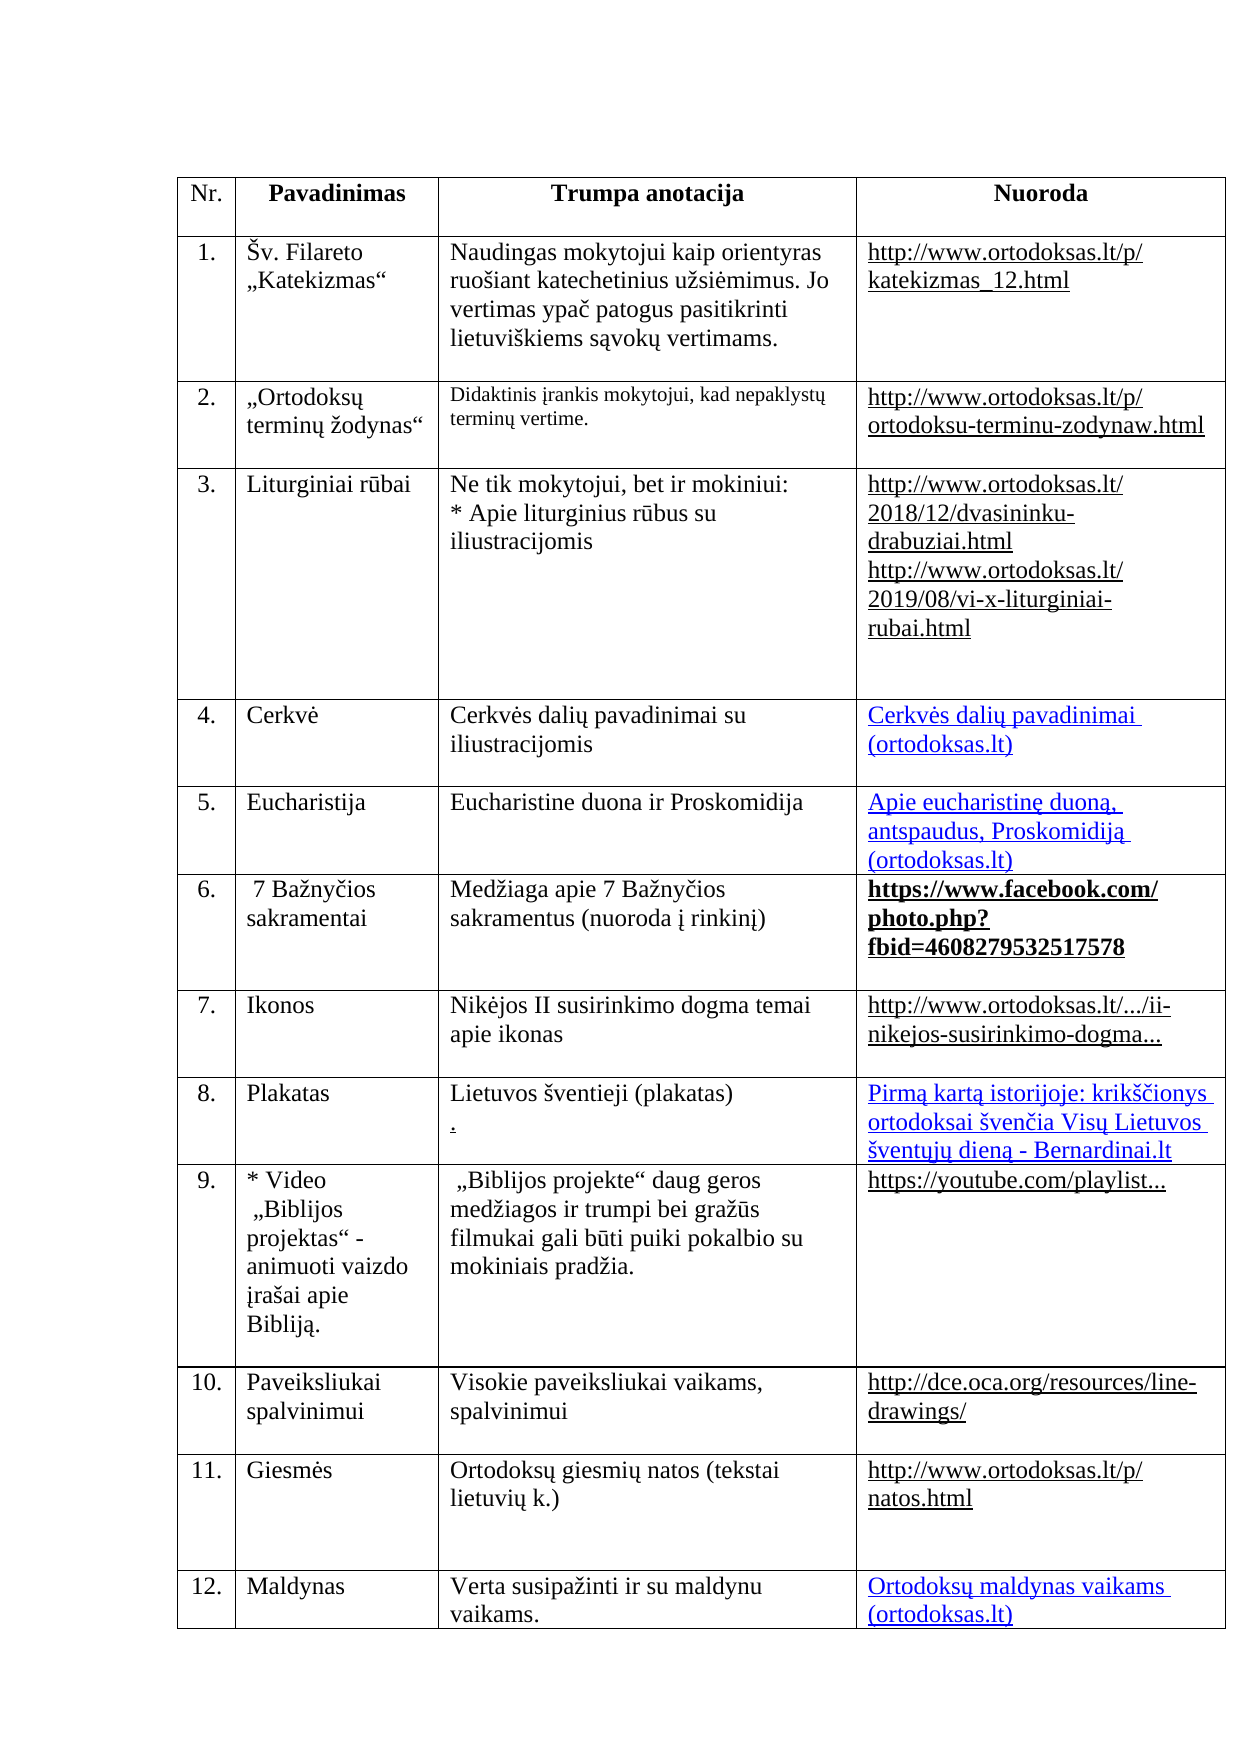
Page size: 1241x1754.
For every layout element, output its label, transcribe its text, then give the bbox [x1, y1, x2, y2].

table_cell Cerkvė [236, 700, 438, 786]
table_cell Plakatas [236, 1078, 438, 1164]
table_cell Ne tik mokytojui, bet ir mokiniui: * Apie liturginius rūbus su iliustracijomis [439, 469, 856, 699]
table_cell 5. [178, 787, 235, 873]
table_cell Visokie paveiksliukai vaikams, spalvinimui [439, 1368, 856, 1454]
table_cell Naudingas mokytojui kaip orientyras ruošiant katechetinius užsiėmimus. Jo vertimas ypač patogus pasitikrinti lietuviškiems sąvokų vertimams. [439, 237, 856, 381]
table_cell 6. [178, 875, 235, 989]
table_header Pavadinimas [236, 178, 438, 236]
table_cell Didaktinis įrankis mokytojui, kad nepaklystų terminų vertime. [439, 382, 856, 468]
table_cell Pirmą kartą istorijoje: krikščionys ortodoksai švenčia Visų Lietuvos šventųjų dieną - Bernardinai.lt [857, 1078, 1225, 1164]
table_cell Cerkvės dalių pavadinimai (ortodoksas.lt) [857, 700, 1225, 786]
table_header Nr. [178, 178, 235, 236]
table_cell https://youtube.com/playlist... [857, 1165, 1225, 1366]
table_cell 1. [178, 237, 235, 381]
table_cell * Video „Biblijos projektas“ - animuoti vaizdo įrašai apie Bibliją. [236, 1165, 438, 1366]
table_cell Eucharistine duona ir Proskomidija [439, 787, 856, 873]
table_cell 2. [178, 382, 235, 468]
table_cell Ikonos [236, 991, 438, 1077]
table_cell Cerkvės dalių pavadinimai su iliustracijomis [439, 700, 856, 786]
table_cell „Ortodoksų terminų žodynas“ [236, 382, 438, 468]
table_cell http://www.ortodoksas.lt/.../ii-nikejos-susirinkimo-dogma... [857, 991, 1225, 1077]
table_cell 4. [178, 700, 235, 786]
table_cell Paveiksliukai spalvinimui [236, 1368, 438, 1454]
table_cell 7 Bažnyčios sakramentai [236, 875, 438, 989]
table_cell Ortodoksų giesmių natos (tekstai lietuvių k.) [439, 1455, 856, 1570]
table_header Trumpa anotacija [439, 178, 856, 236]
table_cell Maldynas [236, 1571, 438, 1628]
table_cell http://www.ortodoksas.lt/p/katekizmas_12.html [857, 237, 1225, 381]
table_cell http://www.ortodoksas.lt/2018/12/dvasininku-drabuziai.html http://www.ortodoksas.lt/2019/08/vi-x-liturginiai-rubai.html [857, 469, 1225, 699]
table_cell 3. [178, 469, 235, 699]
table_cell 7. [178, 991, 235, 1077]
table_cell https://www.facebook.com/photo.php?fbid=4608279532517578 [857, 875, 1225, 989]
table_cell http://www.ortodoksas.lt/p/ortodoksu-terminu-zodynaw.html [857, 382, 1225, 468]
table_cell Lietuvos šventieji (plakatas) . [439, 1078, 856, 1164]
table_cell http://www.ortodoksas.lt/p/natos.html [857, 1455, 1225, 1570]
table_header Nuoroda [857, 178, 1225, 236]
table_cell Medžiaga apie 7 Bažnyčios sakramentus (nuoroda į rinkinį) [439, 875, 856, 989]
table_cell Apie eucharistinę duoną, antspaudus, Proskomidiją (ortodoksas.lt) [857, 787, 1225, 873]
table_cell http://dce.oca.org/resources/line-drawings/ [857, 1368, 1225, 1454]
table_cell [857, 1571, 1225, 1628]
table_cell Liturginiai rūbai [236, 469, 438, 699]
table_cell Šv. Filareto „Katekizmas“ [236, 237, 438, 381]
table_cell 10. [178, 1368, 235, 1454]
table_cell 8. [178, 1078, 235, 1164]
table_cell 12. [178, 1571, 235, 1628]
table_cell Eucharistija [236, 787, 438, 873]
table_cell 9. [178, 1165, 235, 1366]
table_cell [439, 1571, 856, 1628]
table_cell Giesmės [236, 1455, 438, 1570]
table_cell 11. [178, 1455, 235, 1570]
table_cell Nikėjos II susirinkimo dogma temai apie ikonas [439, 991, 856, 1077]
table_cell „Biblijos projekte“ daug geros medžiagos ir trumpi bei gražūs filmukai gali būti puiki pokalbio su mokiniais pradžia. [439, 1165, 856, 1366]
